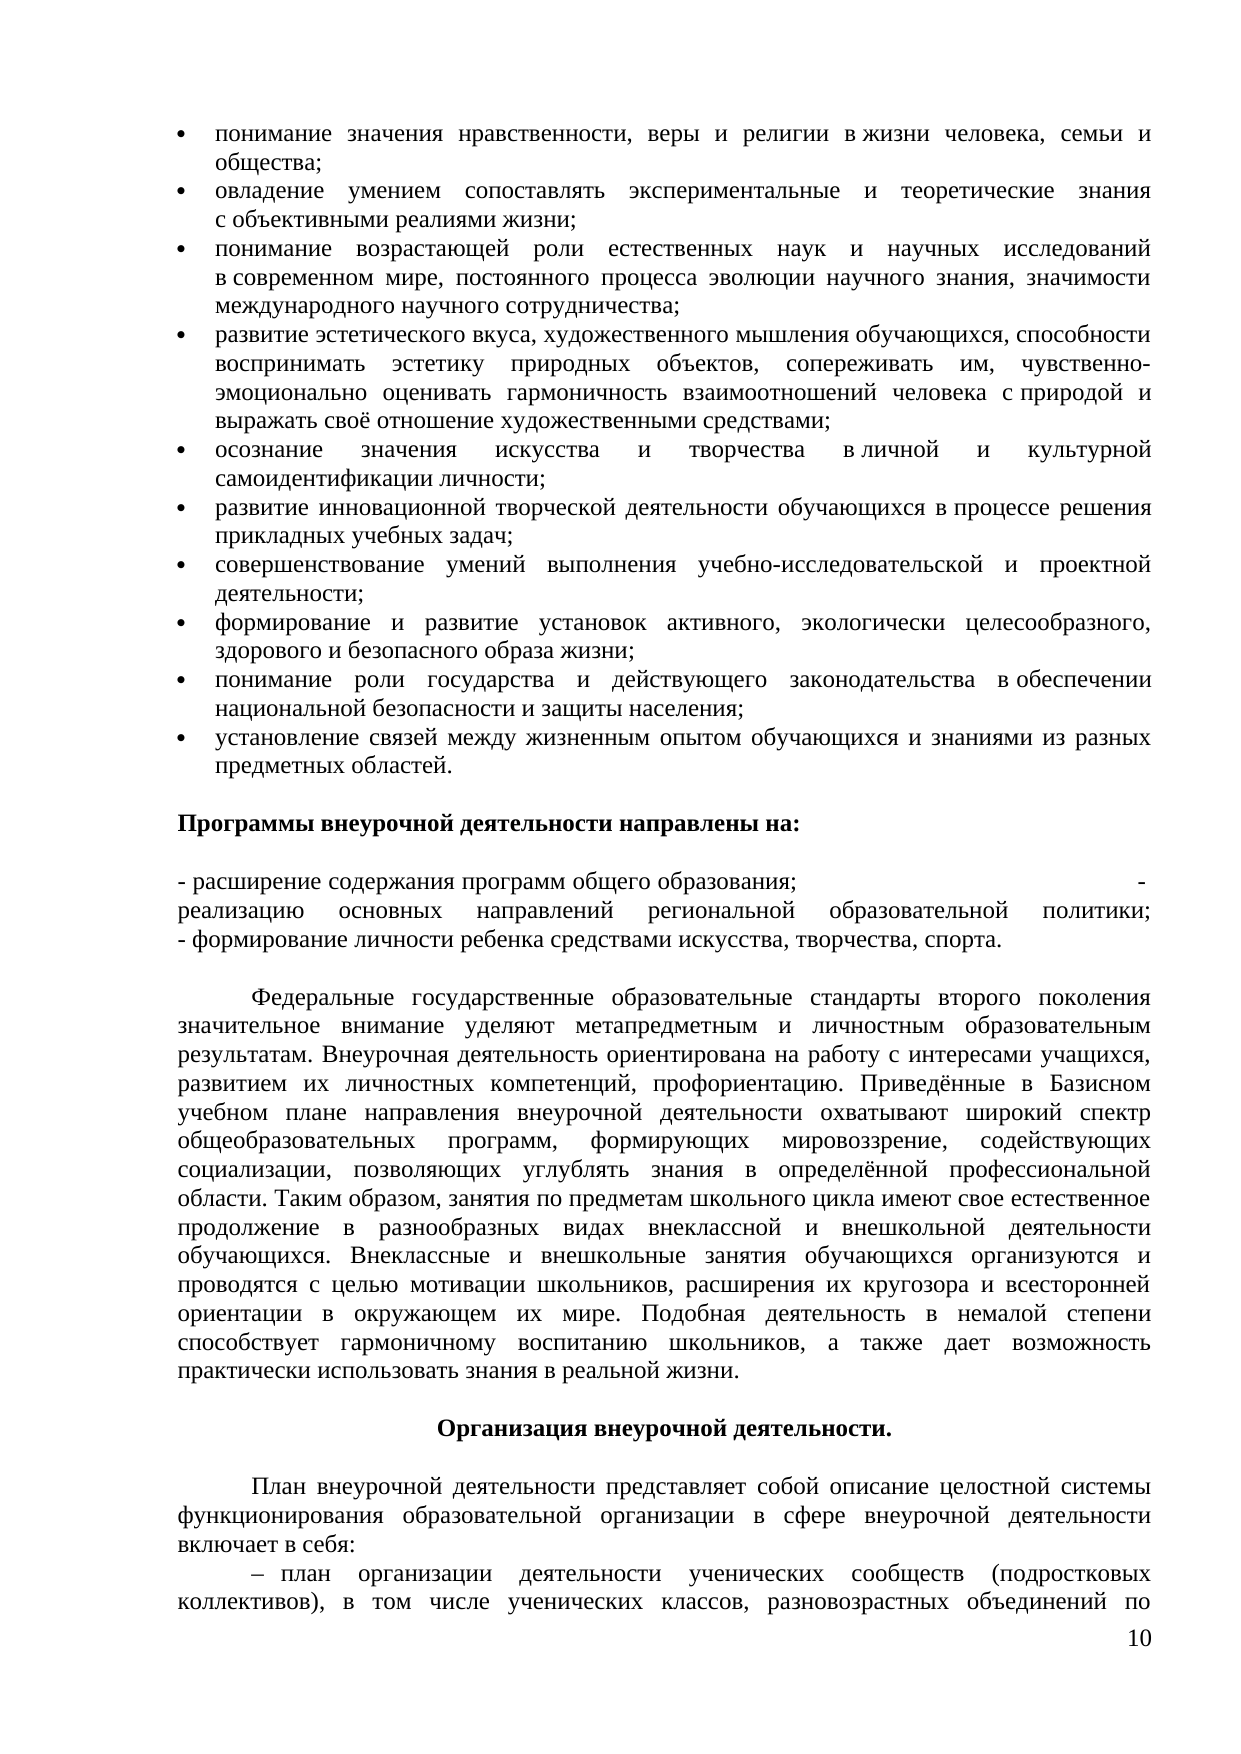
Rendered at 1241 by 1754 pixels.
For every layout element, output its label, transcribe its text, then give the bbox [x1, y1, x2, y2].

list развитие инновационной творческой деятельности обучающихся в процессе решения прикладных учебных задач; [177, 492, 1152, 549]
list развитие эстетического вкуса, художественного мышления обучающихся, способности воспринимать эстетику природных объектов, сопереживать им, чувственно-эмоционально оценивать гармоничность взаимоотношений человека с природой и выражать своё отношение художественными средствами; [177, 319, 1152, 434]
list понимание значения нравственности, веры и религии в жизни человека, семьи и общества; [177, 118, 1152, 176]
list овладение умением сопоставлять экспериментальные и теоретические знания с объективными реалиями жизни; [177, 176, 1152, 233]
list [177, 1558, 1152, 1615]
list формирование и развитие установок активного, экологически целесообразного, здорового и безопасного образа жизни; [177, 607, 1152, 664]
text План внеурочной деятельности представляет собой описание целостной системы функционирования образовательной организации в сфере внеурочной деятельности включает в себя: [177, 1471, 1152, 1558]
list понимание роли государства и действующего законодательства в обеспечении национальной безопасности и защиты населения; [177, 664, 1152, 722]
text - расширение содержания программ общего образования; - реализацию основных направлений региональной образовательной политики; - формирование личности ребенка средствами искусства, творчества, спорта. [177, 866, 1152, 953]
text Программы внеурочной деятельности направлены на: [177, 808, 1152, 837]
list осознание значения искусства и творчества в личной и культурной самоидентификации личности; [177, 434, 1152, 492]
text Организация внеурочной деятельности. [177, 1413, 1152, 1442]
list установление связей между жизненным опытом обучающихся и знаниями из разных предметных областей. [177, 722, 1152, 779]
text Федеральные государственные образовательные стандарты второго поколения значительное внимание уделяют метапредметным и личностным образовательным результатам. Внеурочная деятельность ориентирована на работу с интересами учащихся, развитием их личностных компетенций, профориентацию. Приведённые в Базисном учебном плане направления внеурочной деятельности охватывают широкий спектр общеобразовательных программ, формирующих мировоззрение, содействующих социализации, позволяющих углублять знания в определённой профессиональной области. Таким образом, занятия по предметам школьного цикла имеют свое естественное продолжение в разнообразных видах внеклассной и внешкольной деятельности обучающихся. Внеклассные и внешкольные занятия обучающихся организуются и проводятся с целью мотивации школьников, расширения их кругозора и всесторонней ориентации в окружающем их мире. Подобная деятельность в немалой степени способствует гармоничному воспитанию школьников, а также дает возможность практически использовать знания в реальной жизни. [177, 982, 1152, 1384]
list совершенствование умений выполнения учебно-исследовательской и проектной деятельности; [177, 549, 1152, 607]
list понимание возрастающей роли естественных наук и научных исследований в современном мире, постоянного процесса эволюции научного знания, значимости международного научного сотрудничества; [177, 233, 1152, 319]
